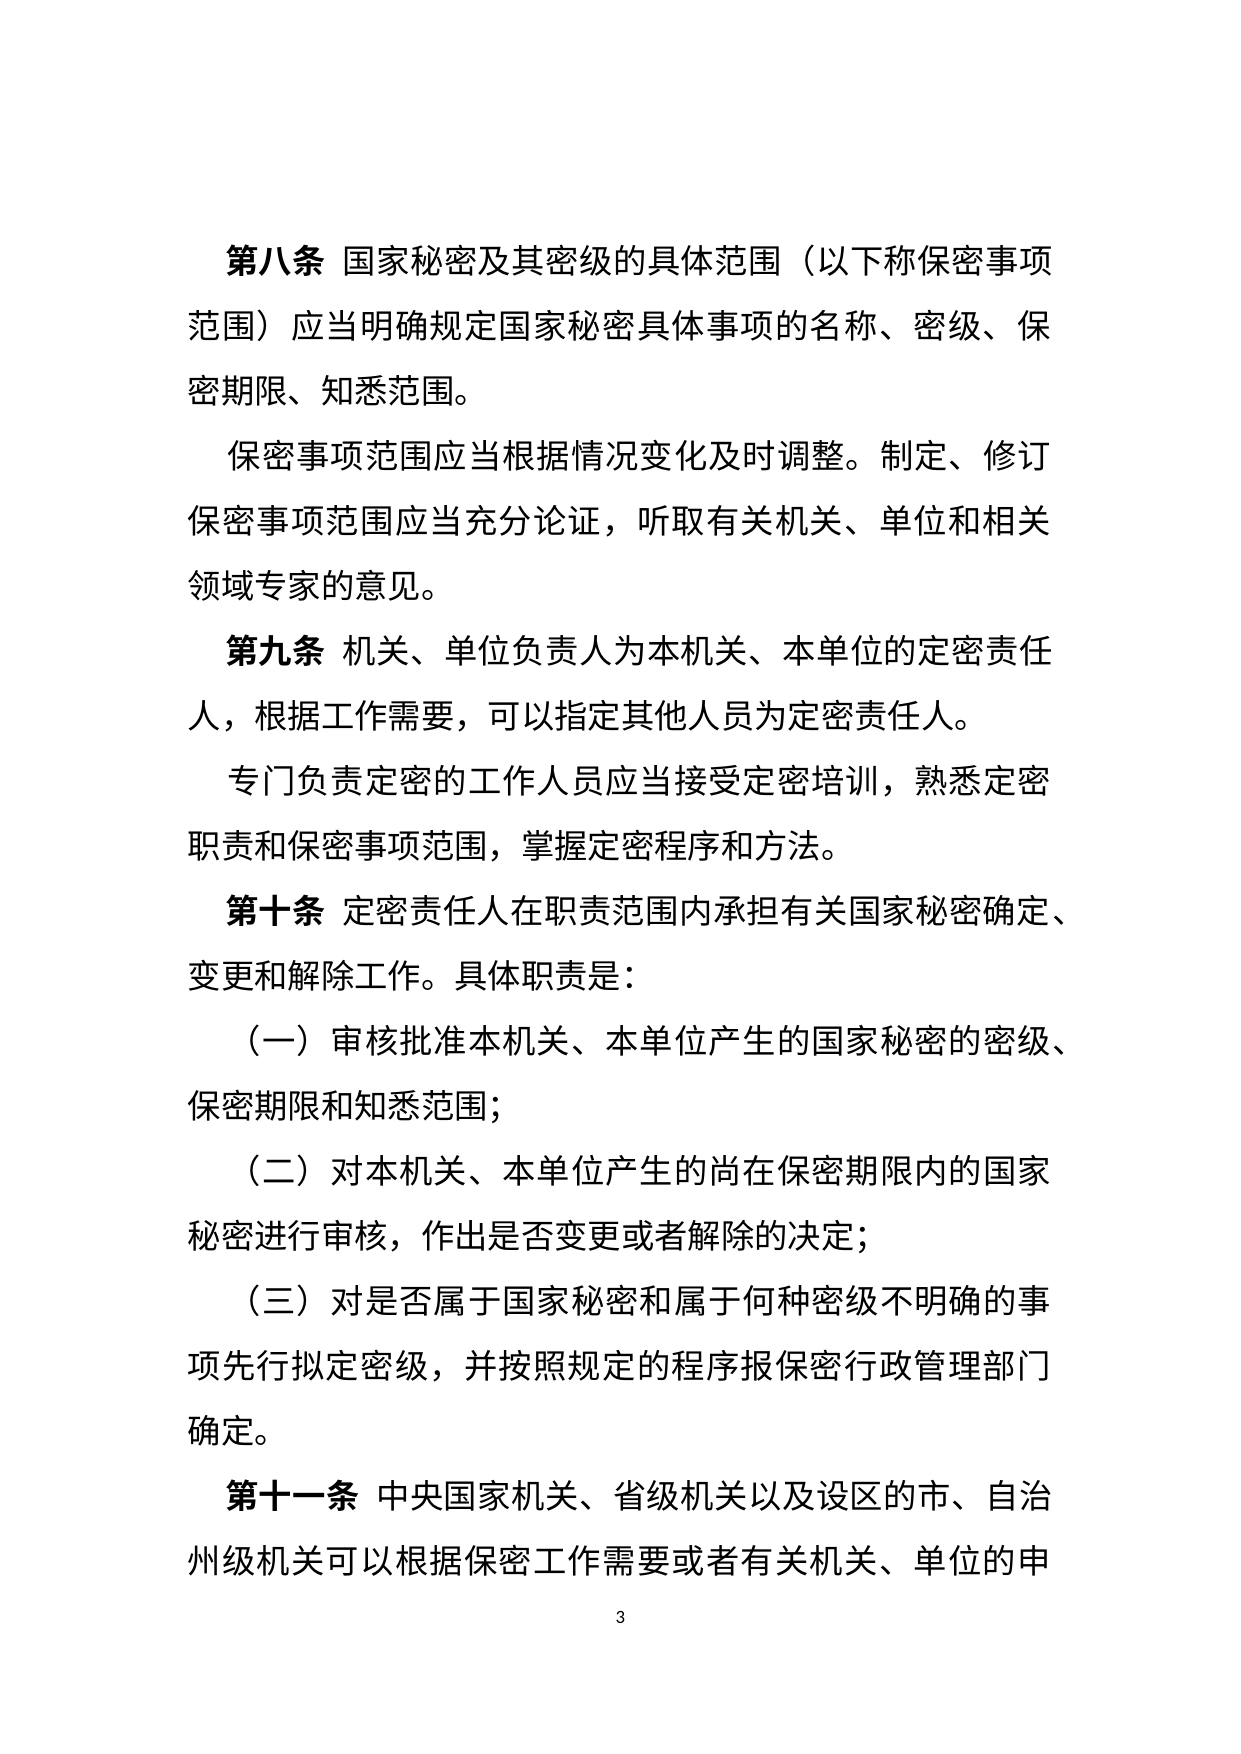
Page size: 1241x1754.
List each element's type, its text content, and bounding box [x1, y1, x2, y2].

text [187, 1462, 1053, 1592]
text （一）审核批准本机关、本单位产生的国家秘密的密级、保密期限和知悉范围； [187, 1007, 1053, 1137]
text 保密事项范围应当根据情况变化及时调整。制定、修订保密事项范围应当充分论证，听取有关机关、单位和相关领域专家的意见。 [187, 422, 1053, 617]
text 第八条 国家秘密及其密级的具体范围（以下称保密事项范围）应当明确规定国家秘密具体事项的名称、密级、保密期限、知悉范围。 [187, 227, 1053, 422]
text 第九条 机关、单位负责人为本机关、本单位的定密责任人，根据工作需要，可以指定其他人员为定密责任人。 [187, 617, 1053, 747]
text 专门负责定密的工作人员应当接受定密培训，熟悉定密职责和保密事项范围，掌握定密程序和方法。 [187, 747, 1053, 877]
text （三）对是否属于国家秘密和属于何种密级不明确的事项先行拟定密级，并按照规定的程序报保密行政管理部门确定。 [187, 1267, 1053, 1462]
text 第十条 定密责任人在职责范围内承担有关国家秘密确定、变更和解除工作。具体职责是： [187, 877, 1053, 1007]
text （二）对本机关、本单位产生的尚在保密期限内的国家秘密进行审核，作出是否变更或者解除的决定； [187, 1137, 1053, 1267]
